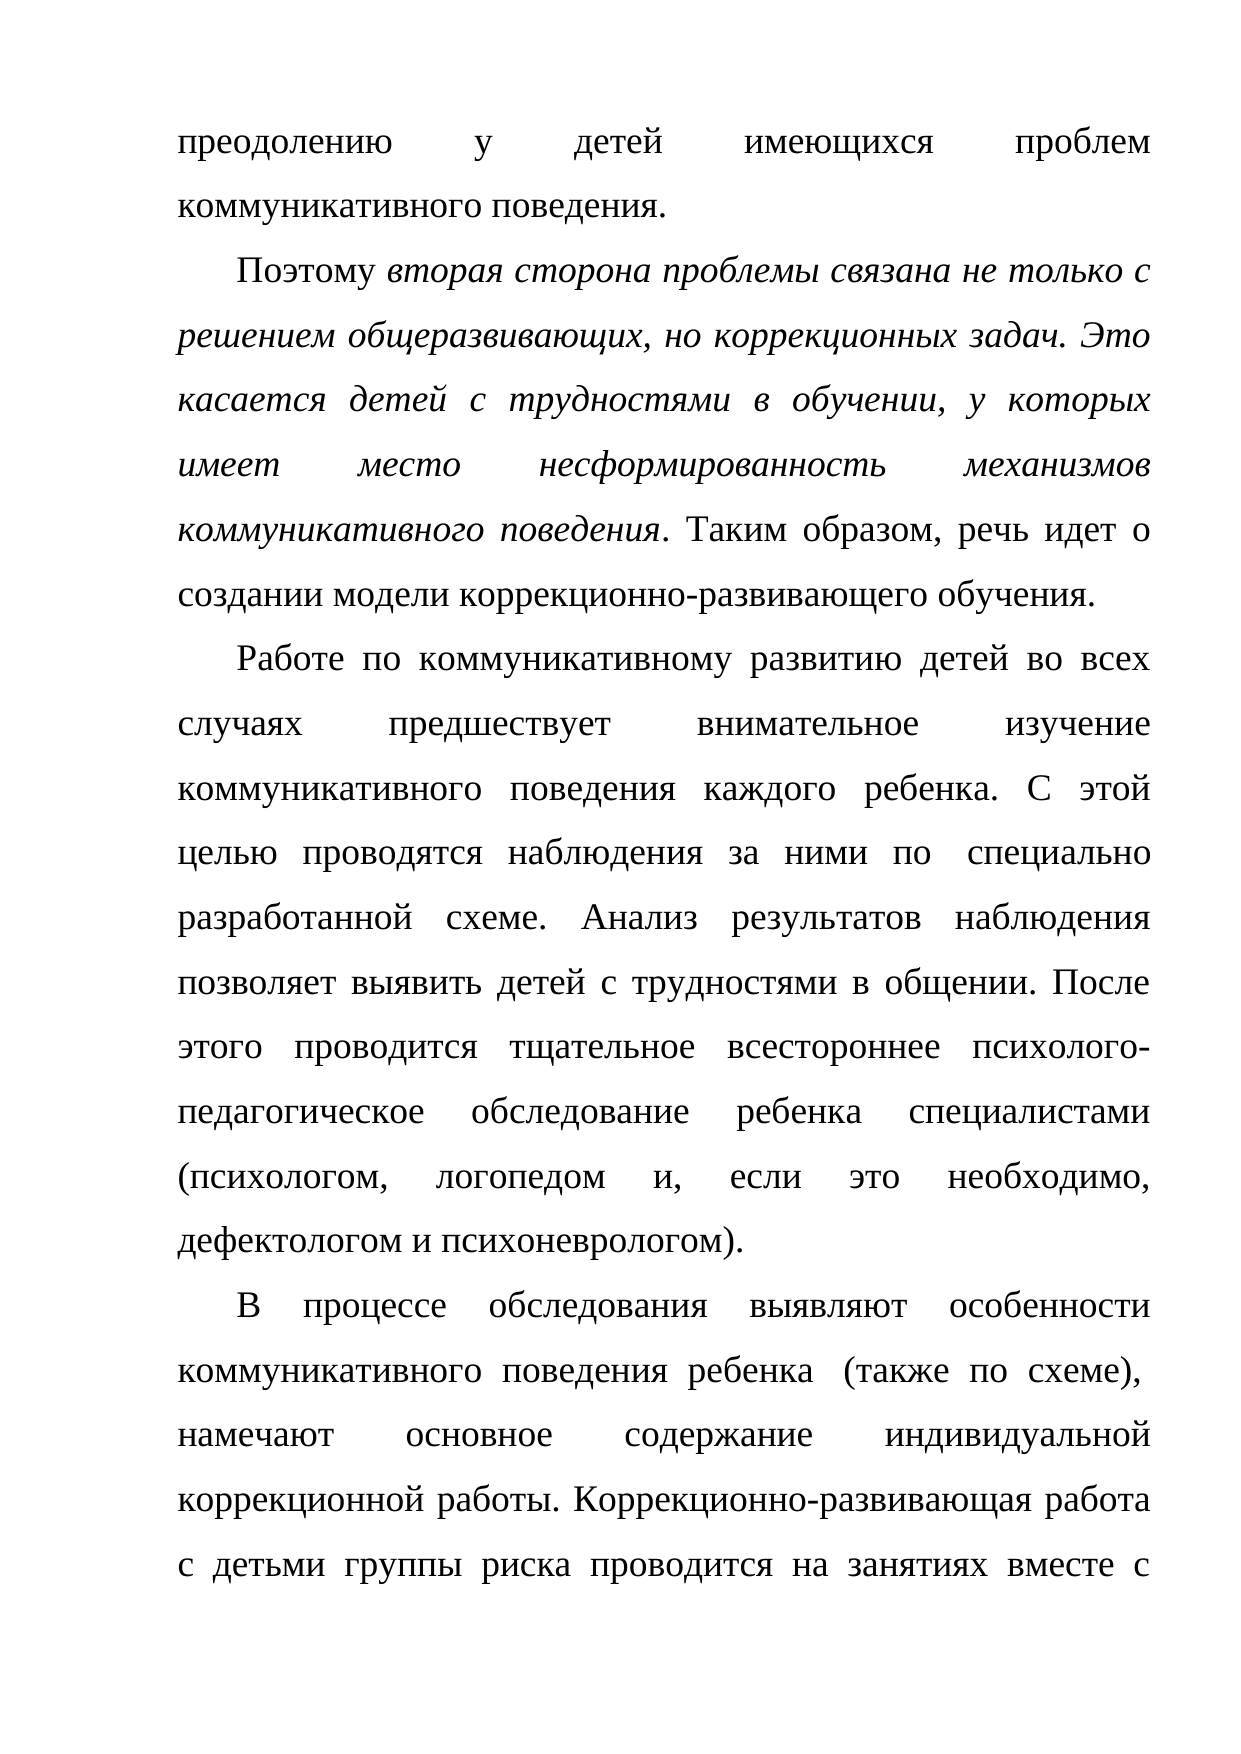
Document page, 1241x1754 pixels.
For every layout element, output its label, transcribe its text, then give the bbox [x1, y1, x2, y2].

text Работе по коммуникативному развитию детей во всех случаях предшествует внимательное изучение коммуникативного поведения каждого ребенка. С этой целью проводятся наблюдения за ними по специально разработанной схеме. Анализ результатов наблюдения позволяет выявить детей с трудностями в общении. После этого проводится тщательное всестороннее психолого-педагогическое обследование ребенка специалистами (психологом, логопедом и, если это необходимо, дефектологом и психоневрологом). [177, 636, 1152, 1261]
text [177, 1282, 1152, 1584]
text Поэтому вторая сторона проблемы связана не только с решением общеразвивающих, но коррекционных задач. Это касается детей с трудностями в обучении, у которых имеет место несформированность механизмов коммуникативного поведения. Таким образом, речь идет о создании модели коррекционно-развивающего обучения. [177, 247, 1152, 614]
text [177, 118, 1152, 226]
